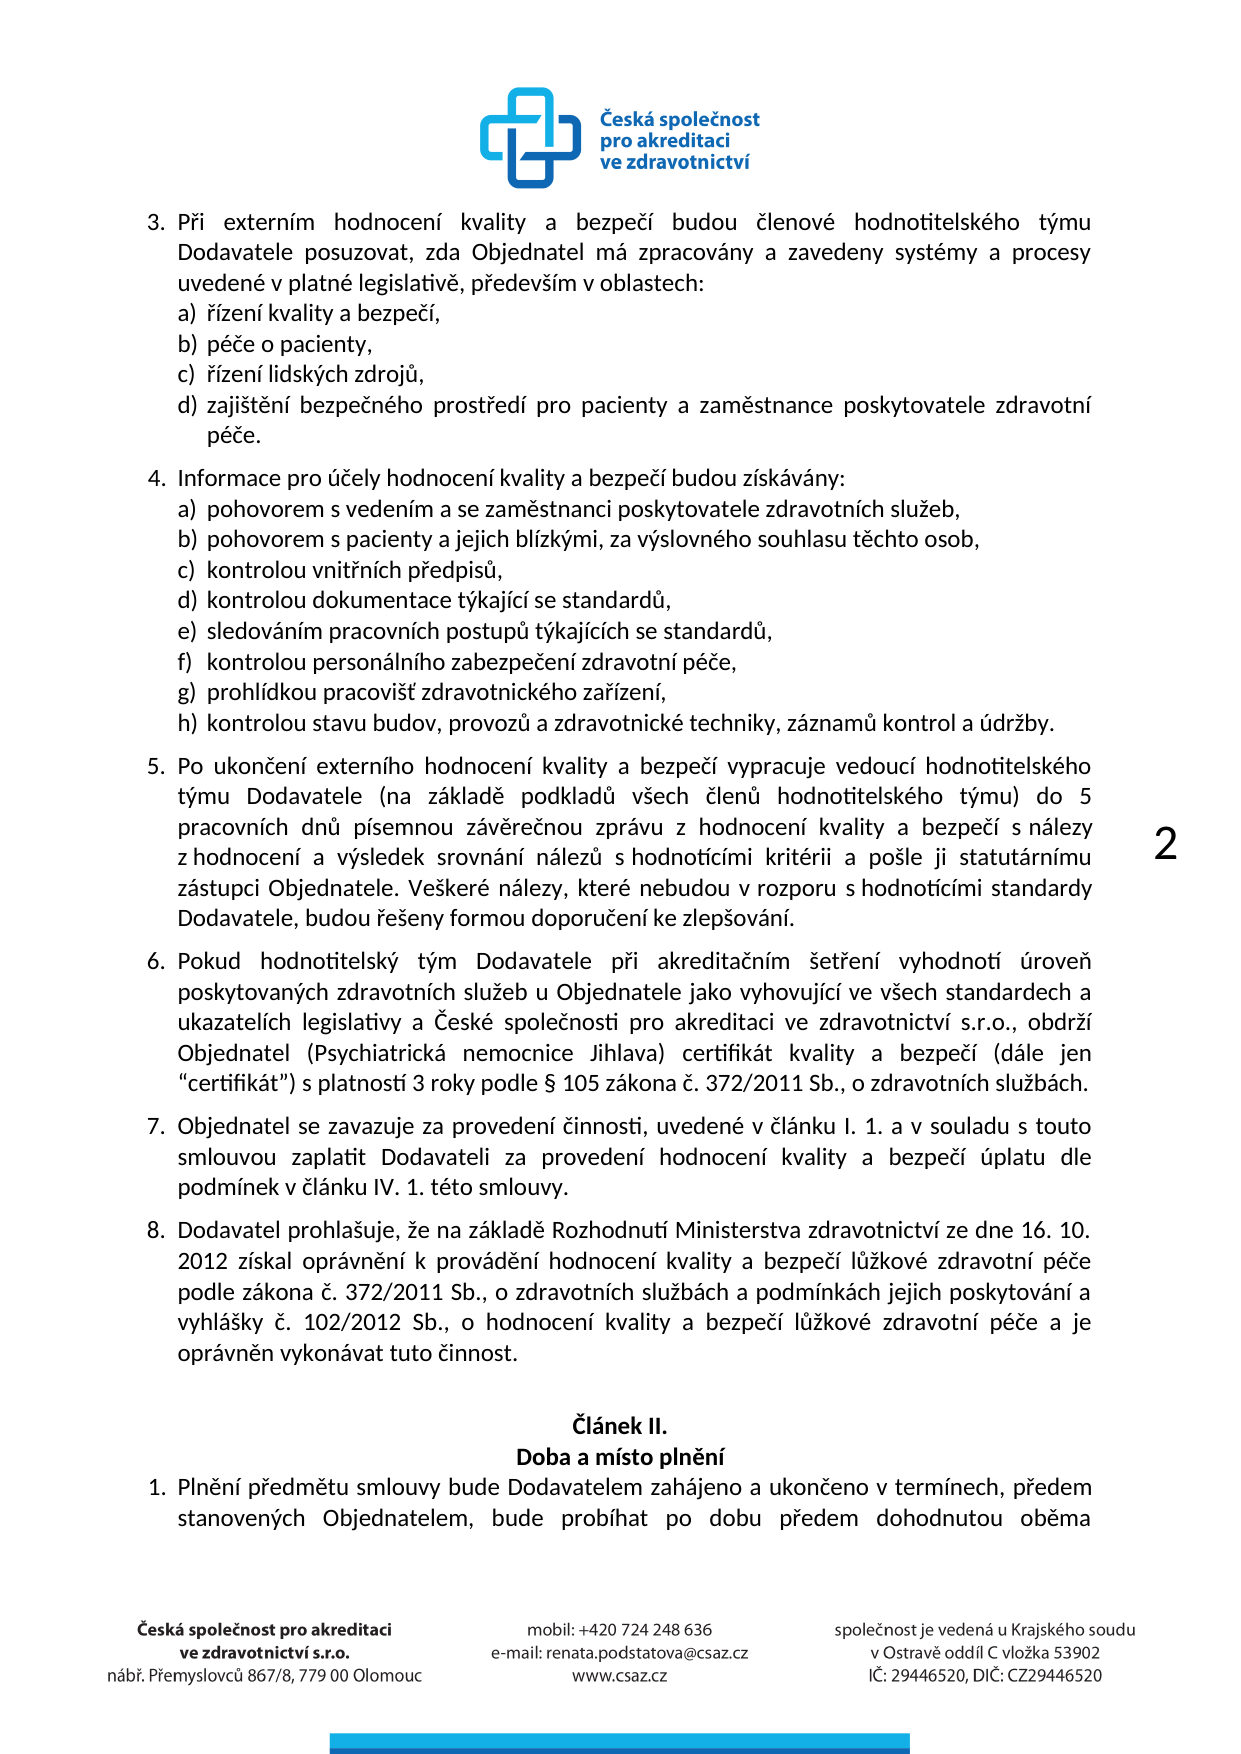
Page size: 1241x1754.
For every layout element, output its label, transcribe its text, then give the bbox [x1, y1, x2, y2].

list zajištění bezpečného prostředí pro pacienty a zaměstnance poskytovatele zdravotní péče. [177, 389, 1093, 450]
list Pokud hodnotitelský tým Dodavatele při akreditačním šetření vyhodnotí úroveň poskytovaných zdravotních služeb u Objednatele jako vyhovující ve všech standardech a ukazatelích legislativy a České společnosti pro akreditaci ve zdravotnictví s.r.o., obdrží Objednatel (Psychiatrická nemocnice Jihlava) certifikát kvality a bezpečí (dále jen “certifikát”) s platností 3 roky podle § 105 zákona č. 372/2011 Sb., o zdravotních službách. [147, 945, 1093, 1098]
list pohovorem s pacienty a jejich blízkými, za výslovného souhlasu těchto osob, [177, 524, 1093, 554]
list Dodavatel prohlašuje, že na základě Rozhodnutí Ministerstva zdravotnictví ze dne 16. 10. 2012 získal oprávnění k provádění hodnocení kvality a bezpečí lůžkové zdravotní péče podle zákona č. 372/2011 Sb., o zdravotních službách a podmínkách jejich poskytování a vyhlášky č. 102/2012 Sb., o hodnocení kvality a bezpečí lůžkové zdravotní péče a je oprávněn vykonávat tuto činnost. [147, 1214, 1093, 1367]
list pohovorem s vedením a se zaměstnanci poskytovatele zdravotních služeb, [177, 493, 1093, 524]
list řízení kvality a bezpečí, [177, 297, 1093, 328]
list kontrolou stavu budov, provozů a zdravotnické techniky, záznamů kontrol a údržby. [177, 707, 1093, 737]
picture [0, 0, 1241, 1754]
list kontrolou vnitřních předpisů, [177, 554, 1093, 585]
text Článek II. [148, 1410, 1093, 1441]
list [148, 1471, 1093, 1532]
list Objednatel se zavazuje za provedení činnosti, uvedené v článku I. v souladu s touto smlouvou zaplatit Dodavateli za provedení hodnocení kvality a bezpečí úplatu dle podmínek v článku IV. 1. této smlouvy. [147, 1111, 1093, 1202]
list péče o pacienty, [177, 328, 1093, 358]
list Po ukončení externího hodnocení kvality a bezpečí vypracuje vedoucí hodnotitelského týmu Dodavatele (na základě podkladů všech členů hodnotitelského týmu) do 5 pracovních dnů písemnou závěrečnou zprávu z hodnocení kvality a bezpečí s nálezy z hodnocení a výsledek srovnání nálezů s hodnotícími kritérii a pošle ji statutárnímu zástupci Objednatele. Veškeré nálezy, které nebudou v rozporu s hodnotícími standardy Dodavatele, budou řešeny formou doporučení ke zlepšování. [147, 750, 1093, 933]
list Při externím hodnocení kvality a bezpečí budou členové hodnotitelského týmu Dodavatele posuzovat, zda Objednatel má zpracovány a zavedeny systémy a procesy uvedené v platné legislativě, především v oblastech: [147, 206, 1093, 297]
text Doba a místo plnění [148, 1441, 1093, 1471]
list sledováním pracovních postupů týkajících se standardů, [177, 615, 1093, 646]
list řízení lidských zdrojů, [177, 358, 1093, 389]
list kontrolou dokumentace týkající se standardů, [177, 585, 1093, 615]
list prohlídkou pracovišť zdravotnického zařízení, [177, 676, 1093, 707]
list kontrolou personálního zabezpečení zdravotní péče, [177, 646, 1093, 676]
list Informace pro účely hodnocení kvality a bezpečí budou získávány: [148, 463, 1093, 493]
